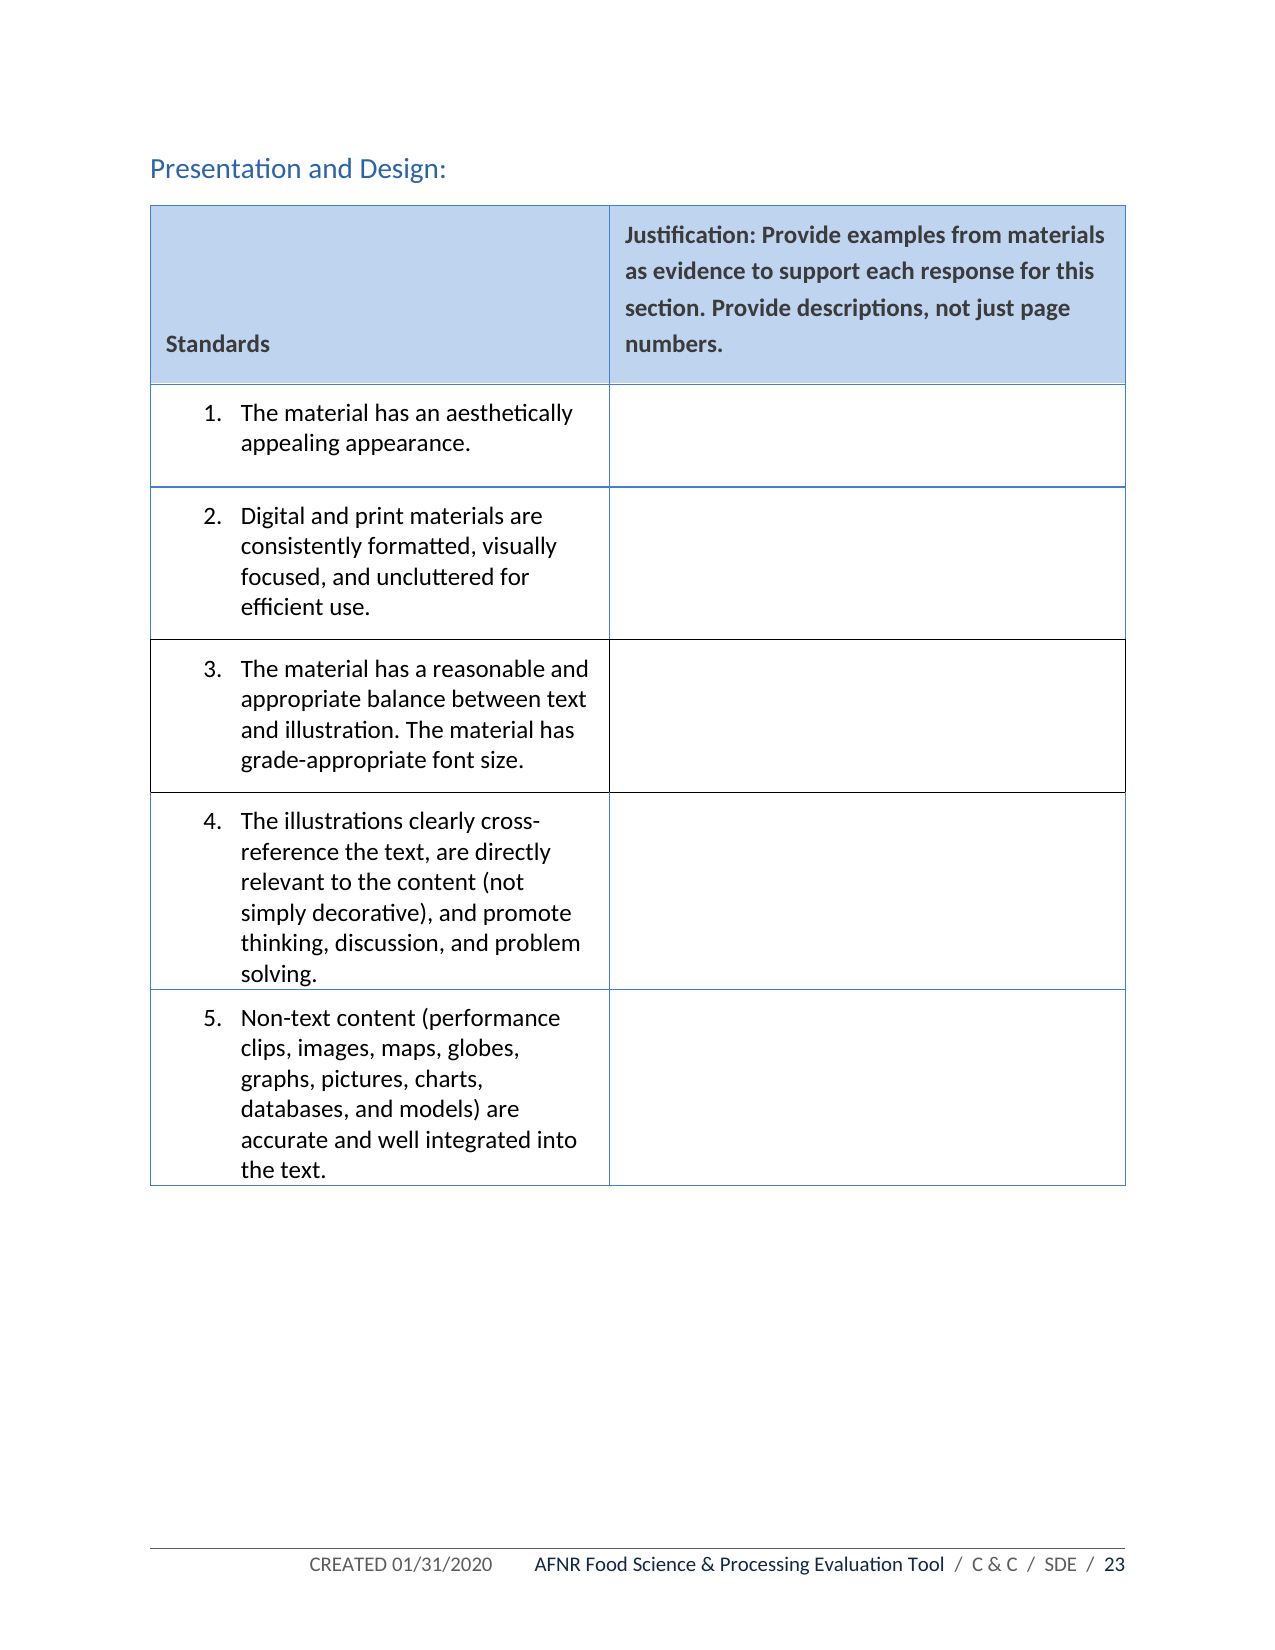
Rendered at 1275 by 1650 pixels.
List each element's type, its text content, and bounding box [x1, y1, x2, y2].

table_cell Non-text content (performance clips, images, maps, globes, graphs, pictures, charts, databases, and models) are accurate and well integrated into the text. [151, 990, 609, 1185]
table_cell The material has an aesthetically appealing appearance. [151, 385, 609, 486]
table_cell [610, 488, 1125, 639]
table_cell [610, 385, 1125, 486]
table_cell The illustrations clearly cross-reference the text, are directly relevant to the content (not simply decorative), and promote thinking, discussion, and problem solving. [151, 793, 609, 988]
text Presentation and Design: [150, 150, 1125, 186]
table_cell [610, 793, 1125, 988]
table_cell The material has a reasonable and appropriate balance between text and illustration. The material has grade-appropriate font size. [151, 640, 609, 792]
table_header Justification: Provide examples from materials as evidence to support each response for this section. Provide descriptions, not just page numbers. [610, 206, 1125, 383]
table_cell [610, 640, 1125, 792]
table_header Standards [151, 206, 609, 383]
table_cell [610, 990, 1125, 1185]
table_cell Digital and print materials are consistently formatted, visually focused, and uncluttered for efficient use. [151, 488, 609, 639]
